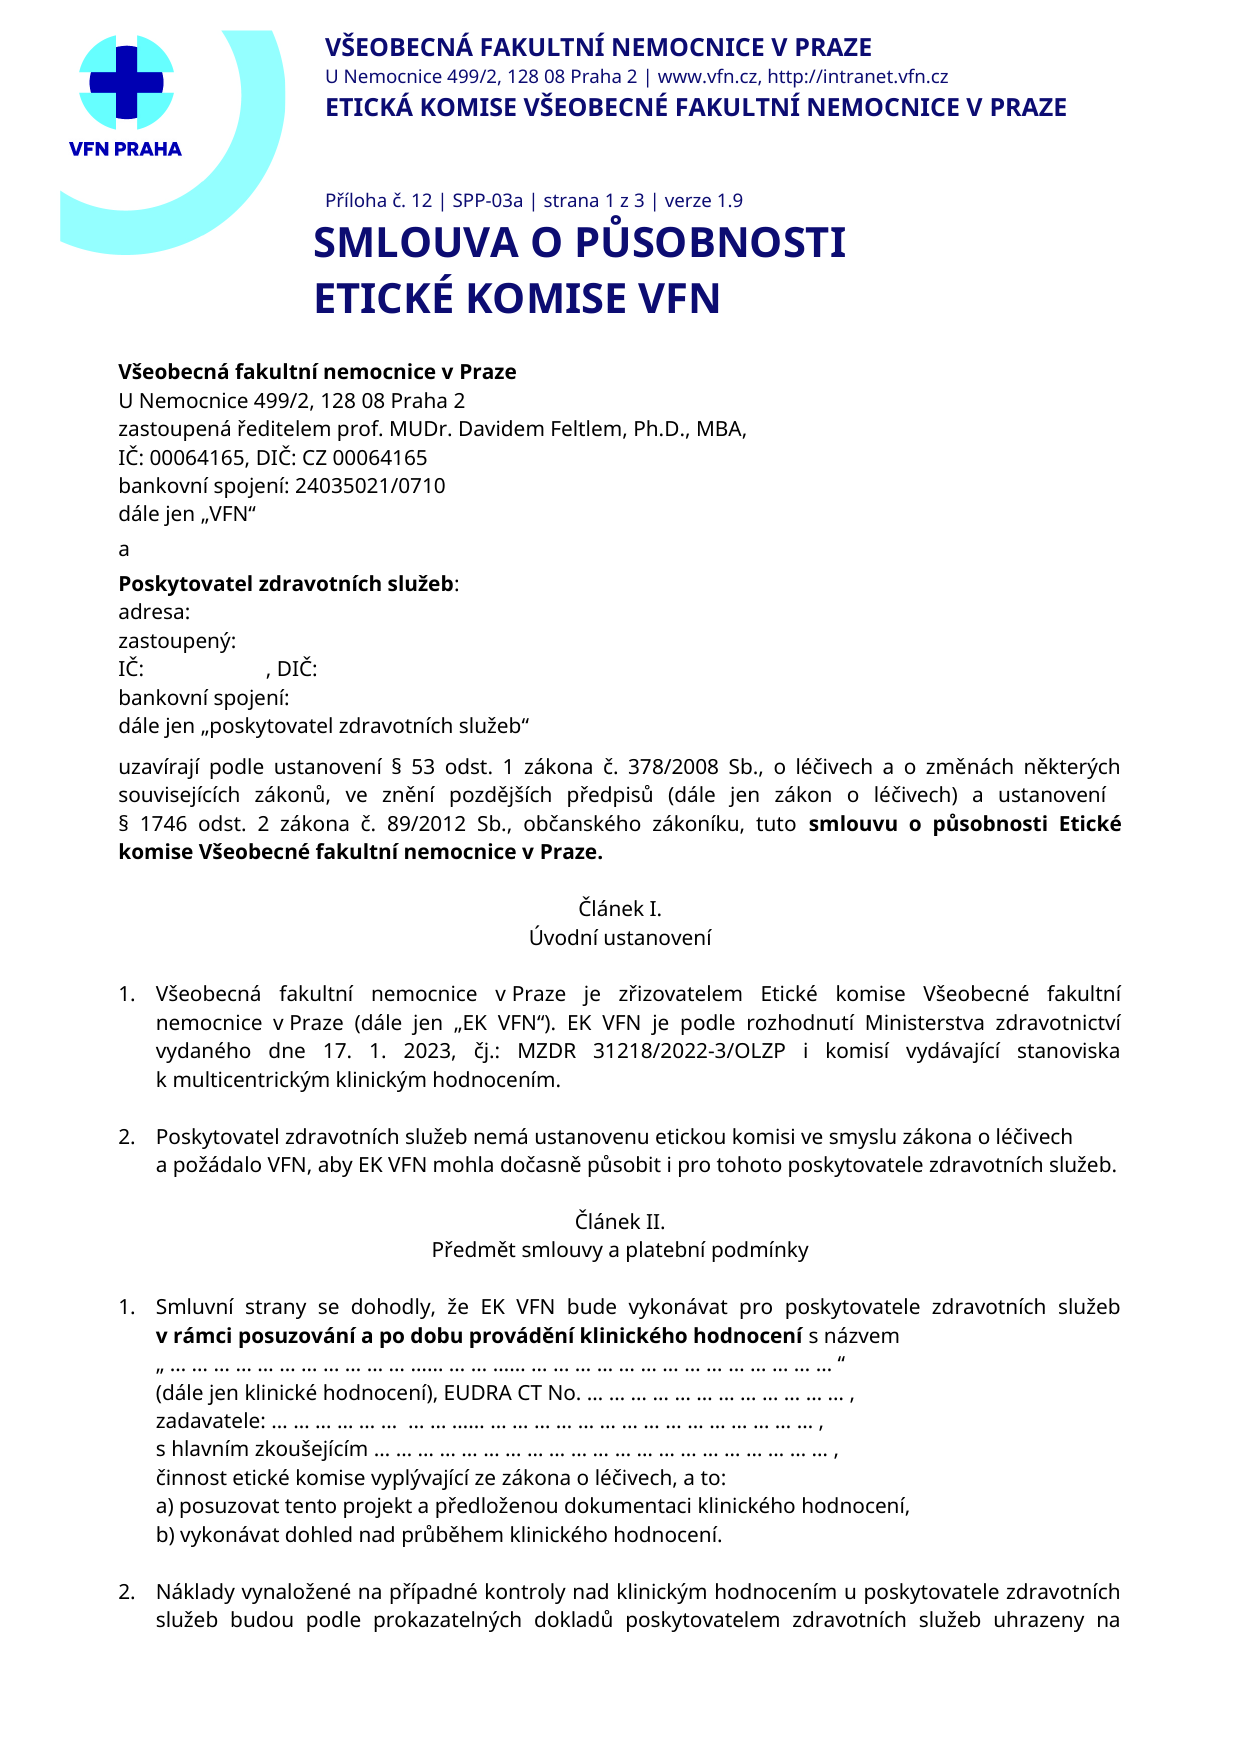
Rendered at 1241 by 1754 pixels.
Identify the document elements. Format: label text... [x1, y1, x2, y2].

text Předmět smlouvy a platební podmínky [118, 1236, 1122, 1264]
text IČ: , DIČ: [118, 654, 1122, 683]
text U Nemocnice 499/2, 128 08 Praha 2 [118, 386, 1122, 414]
picture [37, 6, 286, 255]
text Článek II. [118, 1207, 1122, 1236]
text zastoupený: [118, 626, 1122, 654]
text zadavatele: … … … … … … … … …… … … … … … … … … … … … … … … … , [156, 1406, 1152, 1434]
list b) vykonávat dohled nad průběhem klinického hodnocení. [118, 1520, 1122, 1548]
text Poskytovatel zdravotních služeb: [118, 569, 1122, 597]
text Všeobecná fakultní nemocnice v Praze [118, 357, 1122, 386]
text a [118, 534, 1122, 563]
list Všeobecná fakultní nemocnice v Praze je zřizovatelem Etické komise Všeobecné fakultní nemocnice v Praze (dále jen „EK VFN“). EK VFN je podle rozhodnutí Ministerstva zdravotnictví vydaného dne 17. 1. 2023, čj.: MZDR 31218/2022-3/OLZP i komisí vydávající stanoviska k multicentrickým klinickým hodnocením. [118, 979, 1122, 1093]
text uzavírají podle ustanovení § 53 odst. 1 zákona č. 378/2008 Sb., o léčivech a o změnách některých souvisejících zákonů, ve znění pozdějších předpisů (dále jen zákon o léčivech) a ustanovení § 1746 odst. 2 zákona č. 89/2012 Sb., občanského zákoníku, tuto smlouvu o působnosti Etické komise Všeobecné fakultní nemocnice v Praze. [118, 752, 1122, 866]
text s hlavním zkoušejícím … … … … … … … … … … … … … … … … … … … … … , [156, 1434, 1152, 1463]
text a) posuzovat tento projekt a předloženou dokumentaci klinického hodnocení, [118, 1491, 1122, 1520]
text (dále jen klinické hodnocení), EUDRA CT No. … … … … … … … … … … … … , [156, 1378, 1152, 1406]
text dále jen „poskytovatel zdravotních služeb“ [118, 711, 1122, 739]
text Úvodní ustanovení [118, 923, 1122, 951]
text IČ: 00064165, DIČ: CZ 00064165 [118, 443, 1122, 471]
text „ … … … … … … … … … … … …… … … …… … … … … … … … … … … … … … … “ [156, 1349, 1152, 1378]
text zastoupená ředitelem prof. MUDr. Davidem Feltlem, Ph.D., MBA, [118, 414, 1122, 443]
text Článek I. [118, 894, 1122, 923]
text dále jen „VFN“ [118, 499, 1122, 528]
text činnost etické komise vyplývající ze zákona o léčivech, a to: [156, 1463, 1122, 1491]
text adresa: [118, 597, 1122, 626]
text bankovní spojení: [118, 683, 1122, 711]
text bankovní spojení: 24035021/0710 [118, 471, 1122, 499]
list Poskytovatel zdravotních služeb nemá ustanovenu etickou komisi ve smyslu zákona o léčivech a požádalo VFN, aby EK VFN mohla dočasně působit i pro tohoto poskytovatele zdravotních služeb. [118, 1122, 1196, 1179]
list Smluvní strany se dohodly, že EK VFN bude vykonávat pro poskytovatele zdravotních služeb v rámci posuzování a po dobu provádění klinického hodnocení s názvem [118, 1292, 1122, 1349]
